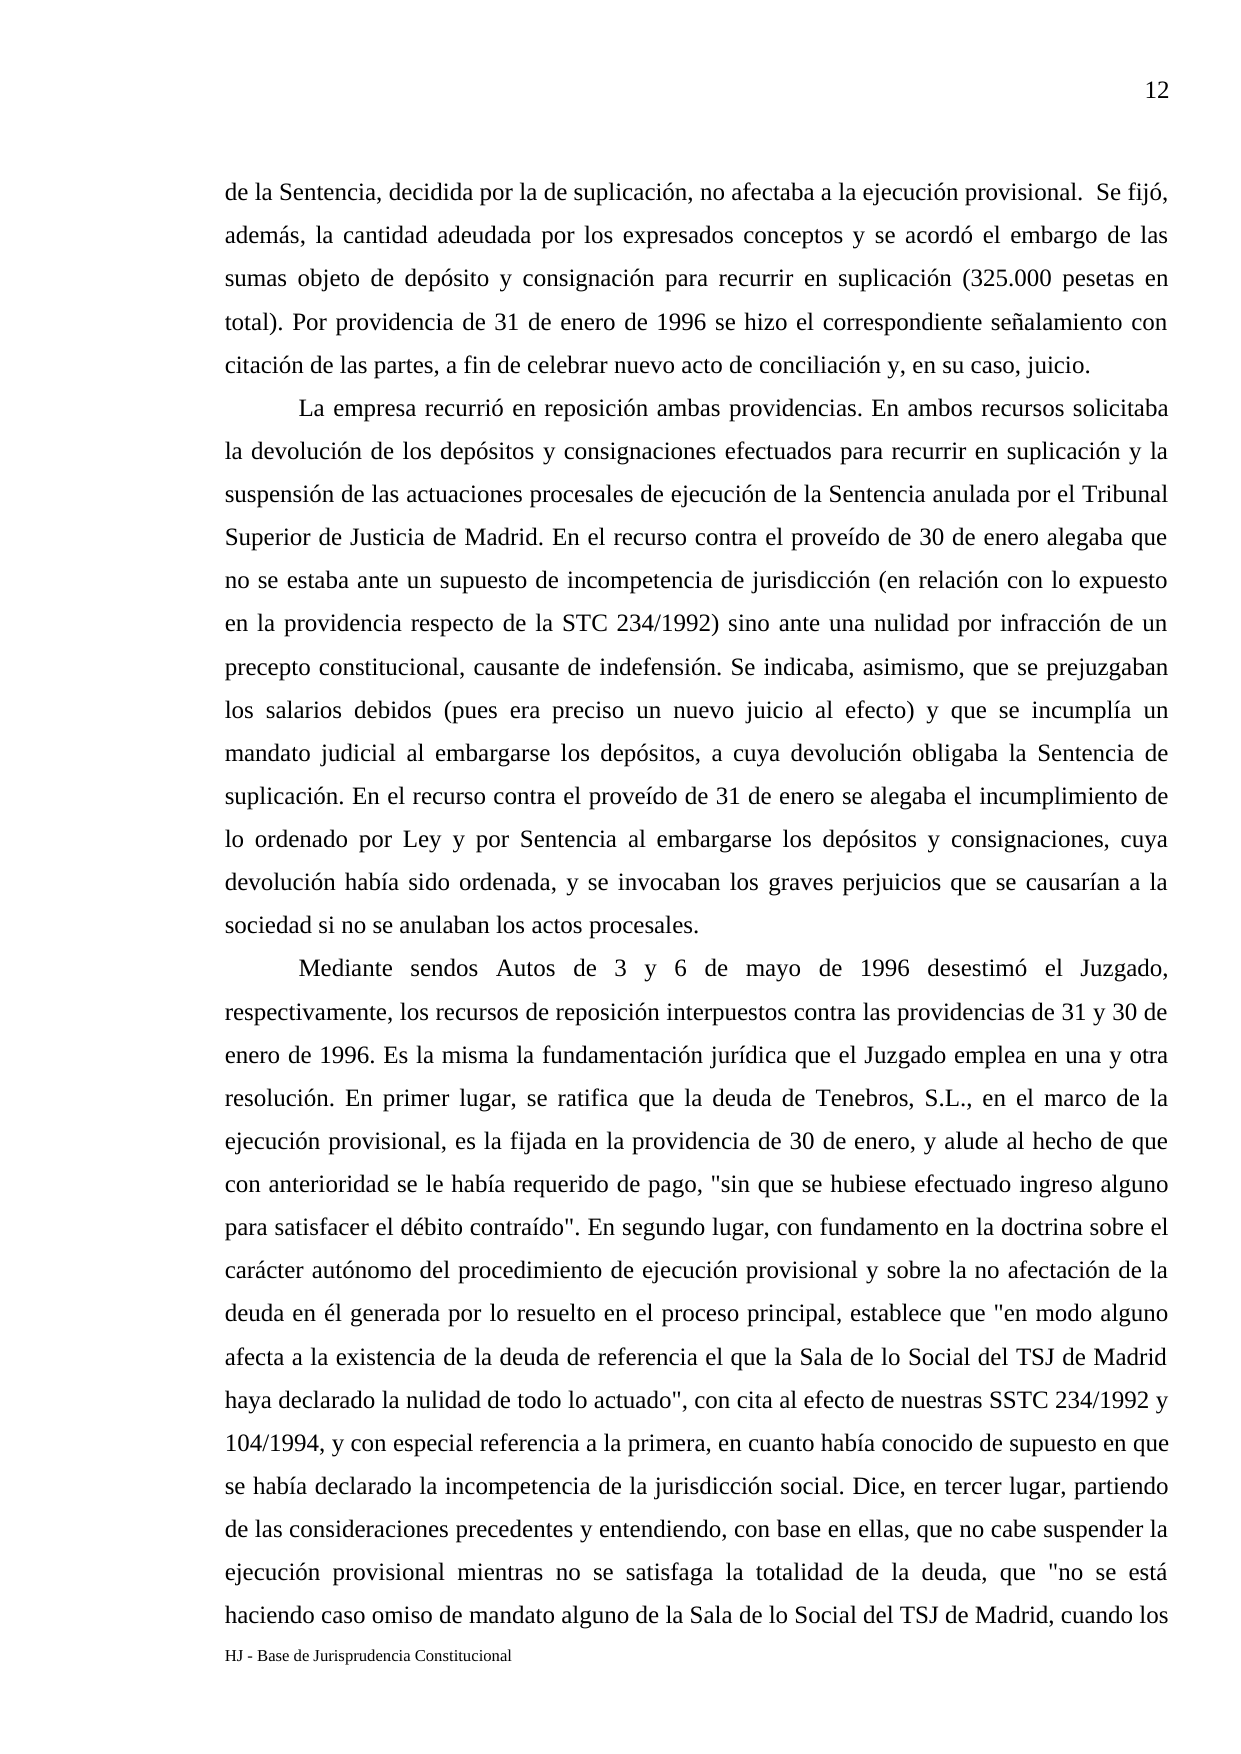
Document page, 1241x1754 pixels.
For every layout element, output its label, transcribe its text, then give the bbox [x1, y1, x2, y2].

text La empresa recurrió en reposición ambas providencias. En ambos recursos solicitaba la devolución de los depósitos y consignaciones efectuados para recurrir en suplicación y la suspensión de las actuaciones procesales de ejecución de la Sentencia anulada por el Tribunal Superior de Justicia de Madrid. En el recurso contra el proveído de 30 de enero alegaba que no se estaba ante un supuesto de incompetencia de jurisdicción (en relación con lo expuesto en la providencia respecto de la STC 234/1992) sino ante una nulidad por infracción de un precepto constitucional, causante de indefensión. Se indicaba, asimismo, que se prejuzgaban los salarios debidos (pues era preciso un nuevo juicio al efecto) y que se incumplía un mandato judicial al embargarse los depósitos, a cuya devolución obligaba la Sentencia de suplicación. En el recurso contra el proveído de 31 de enero se alegaba el incumplimiento de lo ordenado por Ley y por Sentencia al embargarse los depósitos y consignaciones, cuya devolución había sido ordenada, y se invocaban los graves perjuicios que se causarían a la sociedad si no se anulaban los actos procesales. [224, 393, 1169, 939]
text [224, 177, 1169, 378]
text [224, 953, 1169, 1629]
